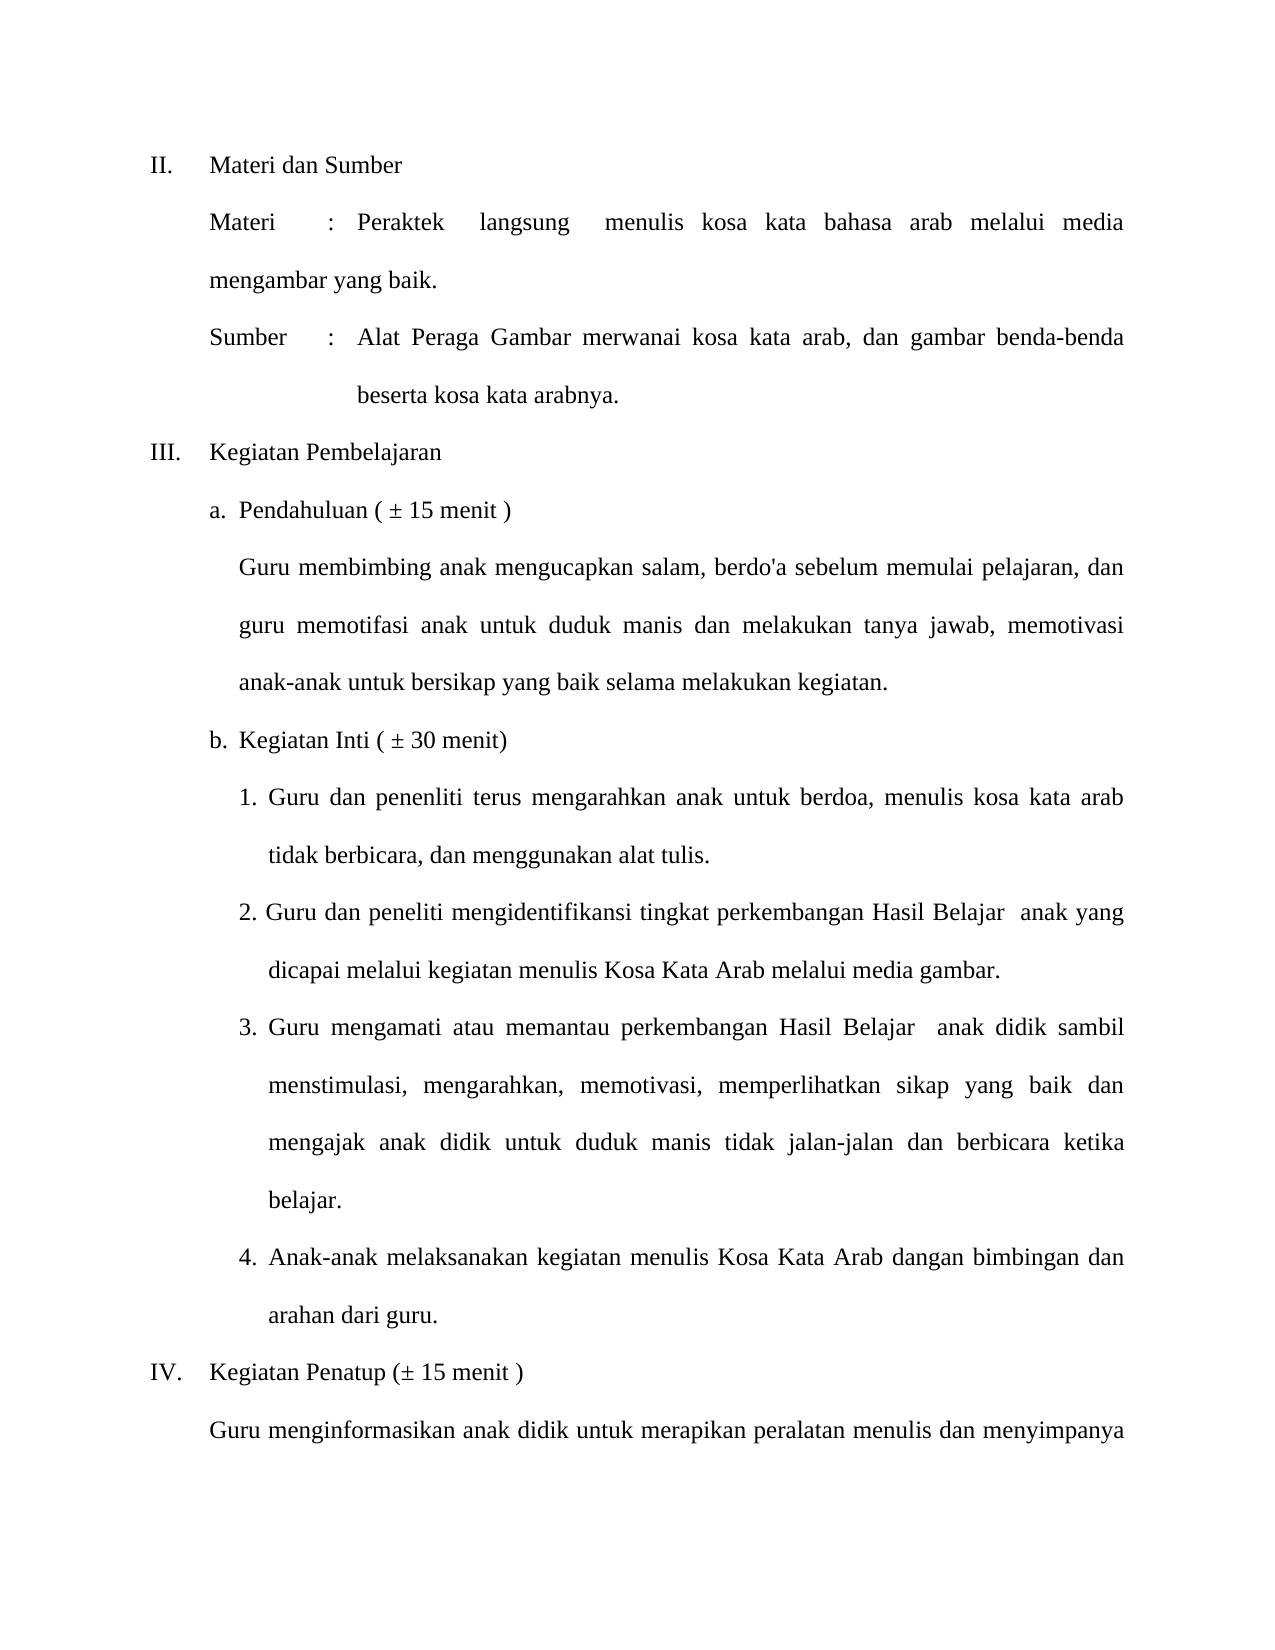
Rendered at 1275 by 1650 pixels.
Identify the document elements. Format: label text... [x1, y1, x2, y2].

text a. Pendahuluan ( ± 15 menit ) [209, 495, 1125, 524]
text IV. Kegiatan Penatup (± 15 menit ) [150, 1357, 1125, 1386]
text Guru membimbing anak mengucapkan salam, berdo'a sebelum memulai pelajaran, dan guru memotifasi anak untuk duduk manis dan melakukan tanya jawab, memotivasi anak-anak untuk bersikap yang baik selama melakukan kegiatan. [239, 552, 1125, 696]
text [209, 1415, 1125, 1444]
text b. Kegiatan Inti ( ± 30 menit) [209, 725, 1125, 754]
text 4. Anak-anak melaksanakan kegiatan menulis Kosa Kata Arab dangan bimbingan dan arahan dari guru. [239, 1242, 1125, 1329]
text Materi : Peraktek langsung menulis kosa kata bahasa arab melalui media mengambar yang baik. [209, 207, 1125, 294]
text II. Materi dan Sumber [150, 150, 1125, 179]
text III. Kegiatan Pembelajaran [150, 437, 1125, 466]
text 1. Guru dan penenliti terus mengarahkan anak untuk berdoa, menulis kosa kata arab tidak berbicara, dan menggunakan alat tulis. [239, 782, 1125, 869]
text 2. Guru dan peneliti mengidentifikansi tingkat perkembangan Hasil Belajar anak yang dicapai melalui kegiatan menulis Kosa Kata Arab melalui media gambar. [239, 897, 1125, 984]
text 3. Guru mengamati atau memantau perkembangan Hasil Belajar anak didik sambil menstimulasi, mengarahkan, memotivasi, memperlihatkan sikap yang baik dan mengajak anak didik untuk duduk manis tidak jalan-jalan dan berbicara ketika belajar. [239, 1012, 1125, 1214]
text Sumber : Alat Peraga Gambar merwanai kosa kata arab, dan gambar benda-benda beserta kosa kata arabnya. [209, 322, 1125, 409]
